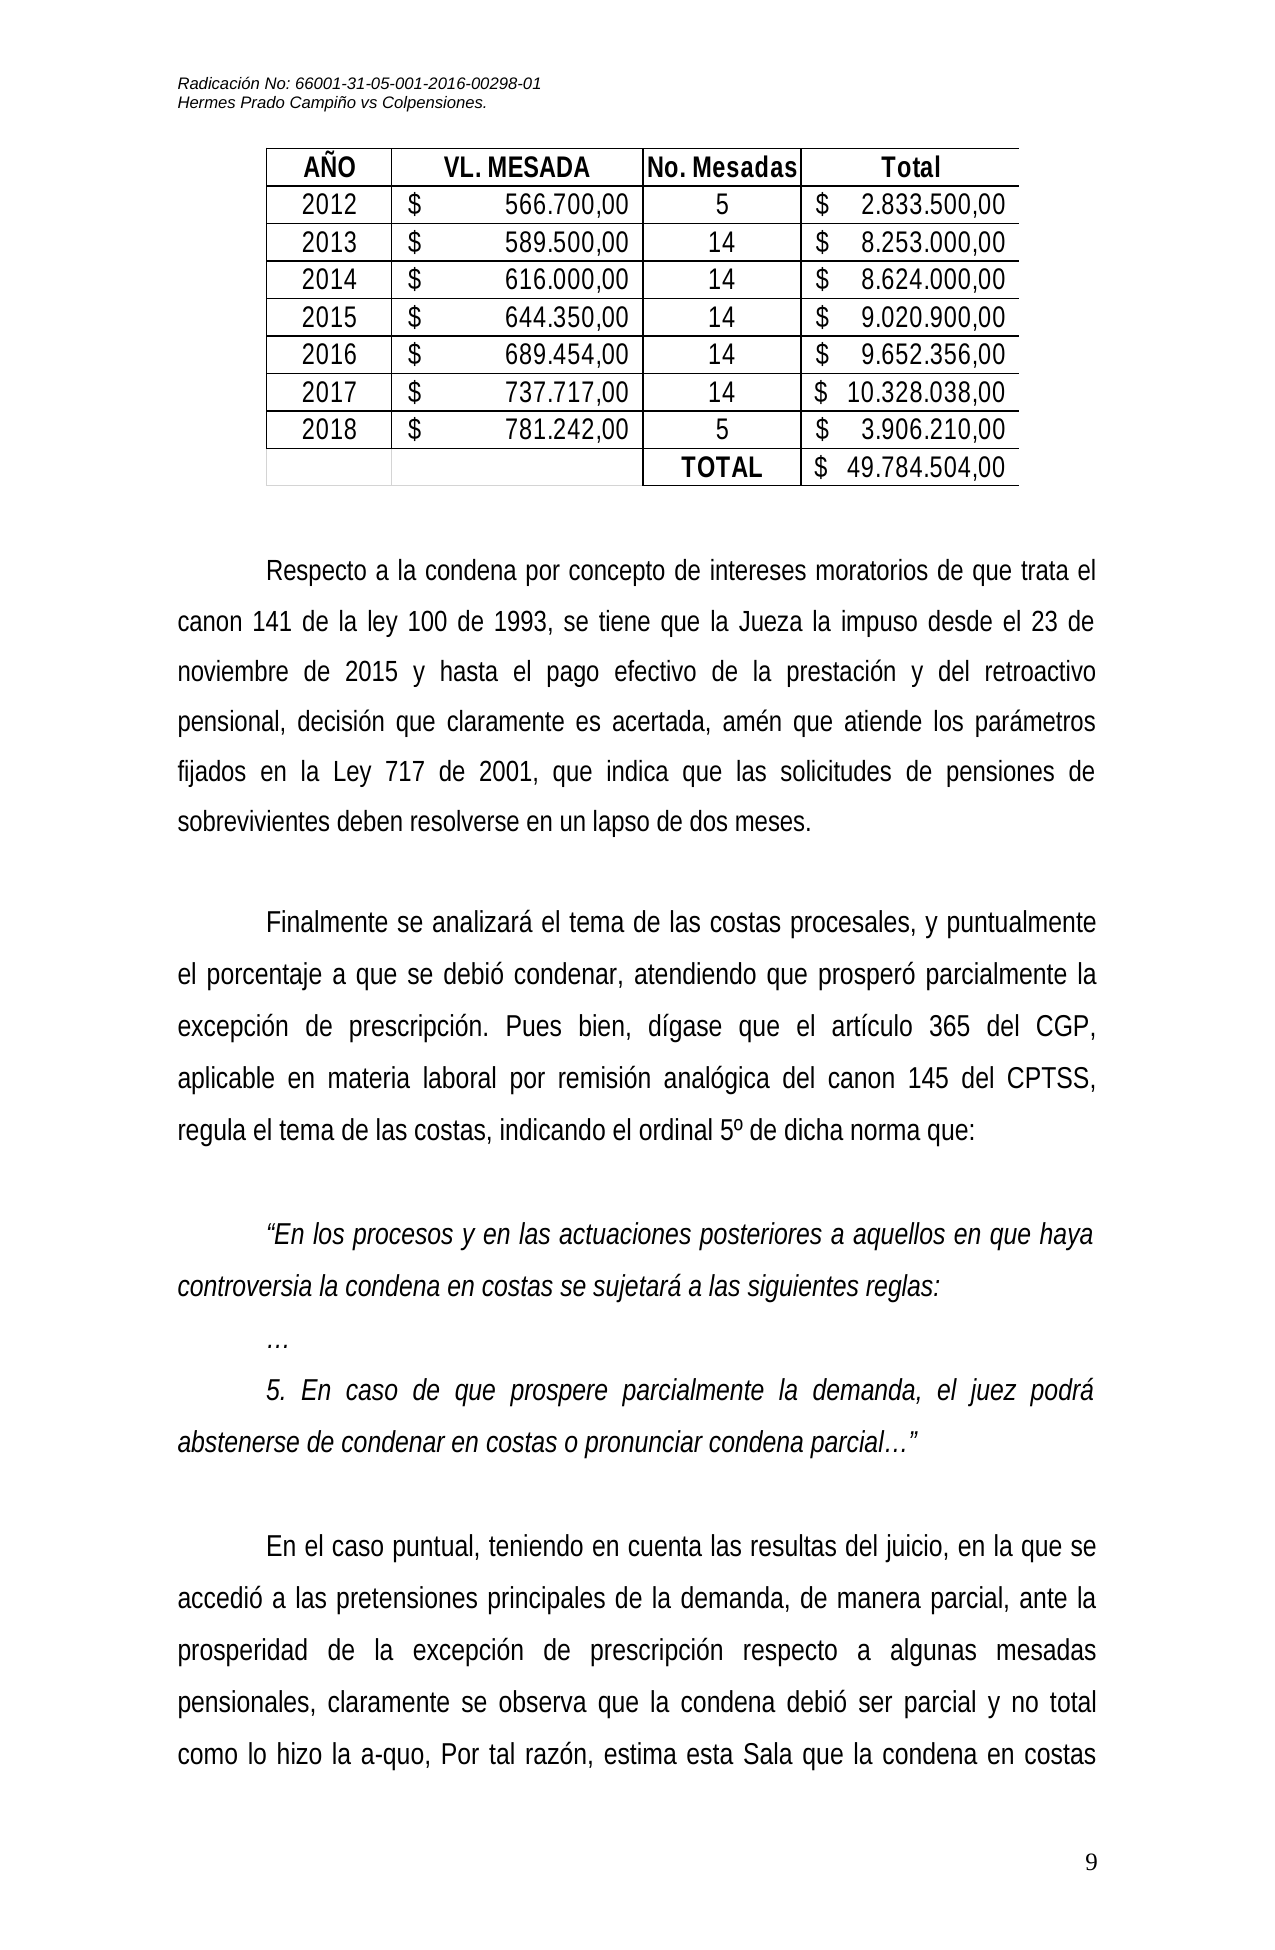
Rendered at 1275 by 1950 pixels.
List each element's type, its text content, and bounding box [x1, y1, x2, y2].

text … [177, 1320, 1098, 1355]
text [177, 1528, 1098, 1771]
text 5. En caso de que prospere parcialmente la demanda, el juez podrá abstenerse de condenar en costas o pronunciar condena parcial…” [177, 1372, 1098, 1459]
text “En los procesos y en las actuaciones posteriores a aquellos en que haya controversia la condena en costas se sujetará a las siguientes reglas: [177, 1216, 1098, 1303]
text Respecto a la condena por concepto de intereses moratorios de que trata el canon 141 de la ley 100 de 1993, se tiene que la Jueza la impuso desde el 23 de noviembre de 2015 y hasta el pago efectivo de la prestación y del retroactivo pensional, decisión que claramente es acertada, amén que atiende los parámetros fijados en la Ley 717 de 2001, que indica que las solicitudes de pensiones de sobrevivientes deben resolverse en un lapso de dos meses. [177, 553, 1098, 837]
text Finalmente se analizará el tema de las costas procesales, y puntualmente el porcentaje a que se debió condenar, atendiendo que prosperó parcialmente la excepción de prescripción. Pues bien, dígase que el artículo 365 del CGP, aplicable en materia laboral por remisión analógica del canon 145 del CPTSS, regula el tema de las costas, indicando el ordinal 5º de dicha norma que: [177, 904, 1098, 1147]
